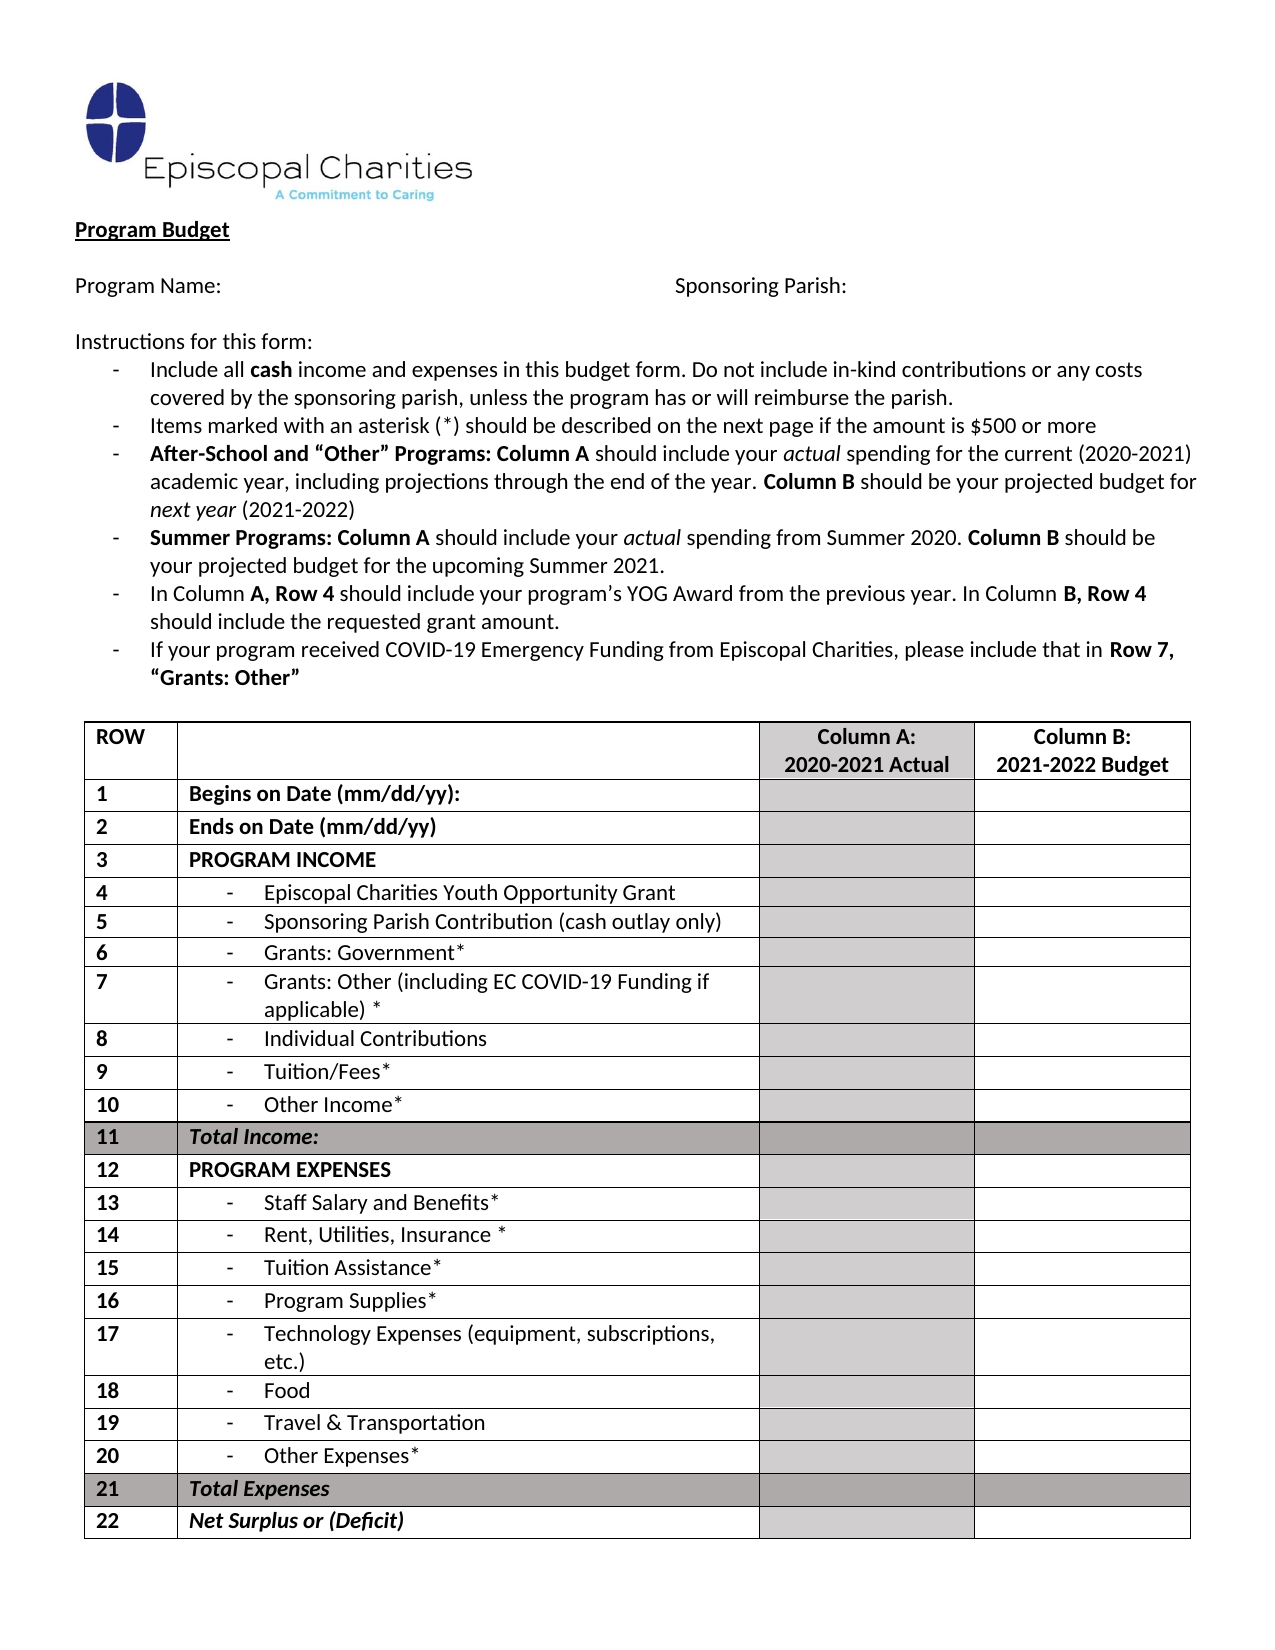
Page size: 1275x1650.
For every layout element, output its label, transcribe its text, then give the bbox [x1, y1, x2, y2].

table_cell [760, 1376, 974, 1407]
table_cell Travel & Transportation [178, 1409, 759, 1440]
table_cell [975, 812, 1190, 844]
table_cell [760, 967, 974, 1023]
table_cell [975, 1286, 1190, 1318]
list Items marked with an asterisk (*) should be described on the next page if the amount is $500 or more [112, 411, 1200, 439]
table_cell [760, 1474, 974, 1506]
table_cell [760, 878, 974, 906]
table_cell 18 [85, 1376, 177, 1407]
table_header Row [85, 723, 177, 778]
table_cell [975, 780, 1190, 811]
table_cell [975, 1319, 1190, 1375]
list Include all cash income and expenses in this budget form. Do not include in-kind contributions or any costs covered by the sponsoring parish, unless the program has or will reimburse the parish. [112, 355, 1200, 411]
table_cell [760, 812, 974, 844]
table_cell [975, 1123, 1190, 1154]
table_cell [975, 1090, 1190, 1121]
table_cell [975, 1441, 1190, 1473]
table_header [178, 723, 759, 778]
table_cell 1 [85, 780, 177, 811]
table_cell 5 [85, 907, 177, 937]
table_cell 15 [85, 1253, 177, 1285]
table_cell Episcopal Charities Youth Opportunity Grant [178, 878, 759, 906]
table_cell Rent, Utilities, Insurance * [178, 1221, 759, 1252]
table_cell Food [178, 1376, 759, 1407]
table_cell Other Income* [178, 1090, 759, 1121]
table_cell Grants: Other (including EC COVID-19 Funding if applicable) * [178, 967, 759, 1023]
text Instructions for this form: [75, 327, 1200, 355]
table_cell Tuition Assistance* [178, 1253, 759, 1285]
table_cell [975, 938, 1190, 966]
table_cell Sponsoring Parish Contribution (cash outlay only) [178, 907, 759, 937]
list If your program received COVID-19 Emergency Funding from Episcopal Charities, please include that in Row 7, “Grants: Other” [112, 635, 1200, 691]
text Program Budget [75, 215, 1200, 243]
table_cell 7 [85, 967, 177, 1023]
table_cell 4 [85, 878, 177, 906]
table_cell [760, 1253, 974, 1285]
table_cell [975, 845, 1190, 877]
table_cell PROGRAM INCOME [178, 845, 759, 877]
table_cell [975, 1409, 1190, 1440]
picture [83, 75, 473, 212]
table_cell [975, 967, 1190, 1023]
table_cell [760, 1221, 974, 1252]
table_header Column B: 2021-2022 Budget [975, 723, 1190, 778]
list Summer Programs: Column A should include your actual spending from Summer 2020. Column B should be your projected budget for the upcoming Summer 2021. [112, 523, 1200, 579]
table_cell 2 [85, 812, 177, 844]
table_cell [975, 1155, 1190, 1187]
table_cell Begins on Date (mm/dd/yy): [178, 780, 759, 811]
table_cell [760, 845, 974, 877]
table_cell [760, 780, 974, 811]
table_cell [975, 1221, 1190, 1252]
table_cell 9 [85, 1057, 177, 1089]
list After-School and “Other” Programs: Column A should include your actual spending for the current (2020-2021) academic year, including projections through the end of the year. Column B should be your projected budget for next year (2021-2022) [112, 439, 1200, 523]
table_cell 13 [85, 1188, 177, 1219]
table_cell [975, 1474, 1190, 1506]
table_cell [975, 1024, 1190, 1056]
table_cell Net Surplus or (Deficit) [178, 1507, 759, 1538]
table_cell Technology Expenses (equipment, subscriptions, etc.) [178, 1319, 759, 1375]
table_cell 10 [85, 1090, 177, 1121]
table_cell [760, 1123, 974, 1154]
table_cell [760, 1057, 974, 1089]
table_cell 22 [85, 1507, 177, 1538]
table_cell Staff Salary and Benefits* [178, 1188, 759, 1219]
table_cell Total Income: [178, 1123, 759, 1154]
table_cell Ends on Date (mm/dd/yy) [178, 812, 759, 844]
table_cell 17 [85, 1319, 177, 1375]
table_cell Program Supplies* [178, 1286, 759, 1318]
table_cell [760, 1319, 974, 1375]
table_cell 21 [85, 1474, 177, 1506]
list In Column A, Row 4 should include your program’s YOG Award from the previous year. In Column B, Row 4 should include the requested grant amount. [112, 579, 1200, 635]
table_cell 19 [85, 1409, 177, 1440]
table_cell Total Expenses [178, 1474, 759, 1506]
table_cell [760, 1441, 974, 1473]
table_cell 11 [85, 1123, 177, 1154]
table_cell 3 [85, 845, 177, 877]
table_cell 14 [85, 1221, 177, 1252]
table_cell PROGRAM EXPENSES [178, 1155, 759, 1187]
table_cell [760, 1188, 974, 1219]
table_header Column A: 2020-2021 Actual [760, 723, 974, 778]
table_cell Grants: Government* [178, 938, 759, 966]
table_cell [760, 1409, 974, 1440]
table_cell [760, 907, 974, 937]
table_cell [975, 1253, 1190, 1285]
table_cell [975, 878, 1190, 906]
text Program Name: Sponsoring Parish: [75, 271, 1200, 299]
table_cell 12 [85, 1155, 177, 1187]
table_cell 8 [85, 1024, 177, 1056]
table_cell [760, 1024, 974, 1056]
table_cell [975, 907, 1190, 937]
table_cell 16 [85, 1286, 177, 1318]
table_cell 20 [85, 1441, 177, 1473]
table_cell [975, 1188, 1190, 1219]
table_cell [760, 1155, 974, 1187]
table_cell [760, 1286, 974, 1318]
table_cell [975, 1507, 1190, 1538]
table_cell [760, 1090, 974, 1121]
table_cell 6 [85, 938, 177, 966]
table_cell [760, 1507, 974, 1538]
table_cell [975, 1057, 1190, 1089]
table_cell Tuition/Fees* [178, 1057, 759, 1089]
table_cell [760, 938, 974, 966]
table_cell [975, 1376, 1190, 1407]
table_cell Individual Contributions [178, 1024, 759, 1056]
table_cell Other Expenses* [178, 1441, 759, 1473]
